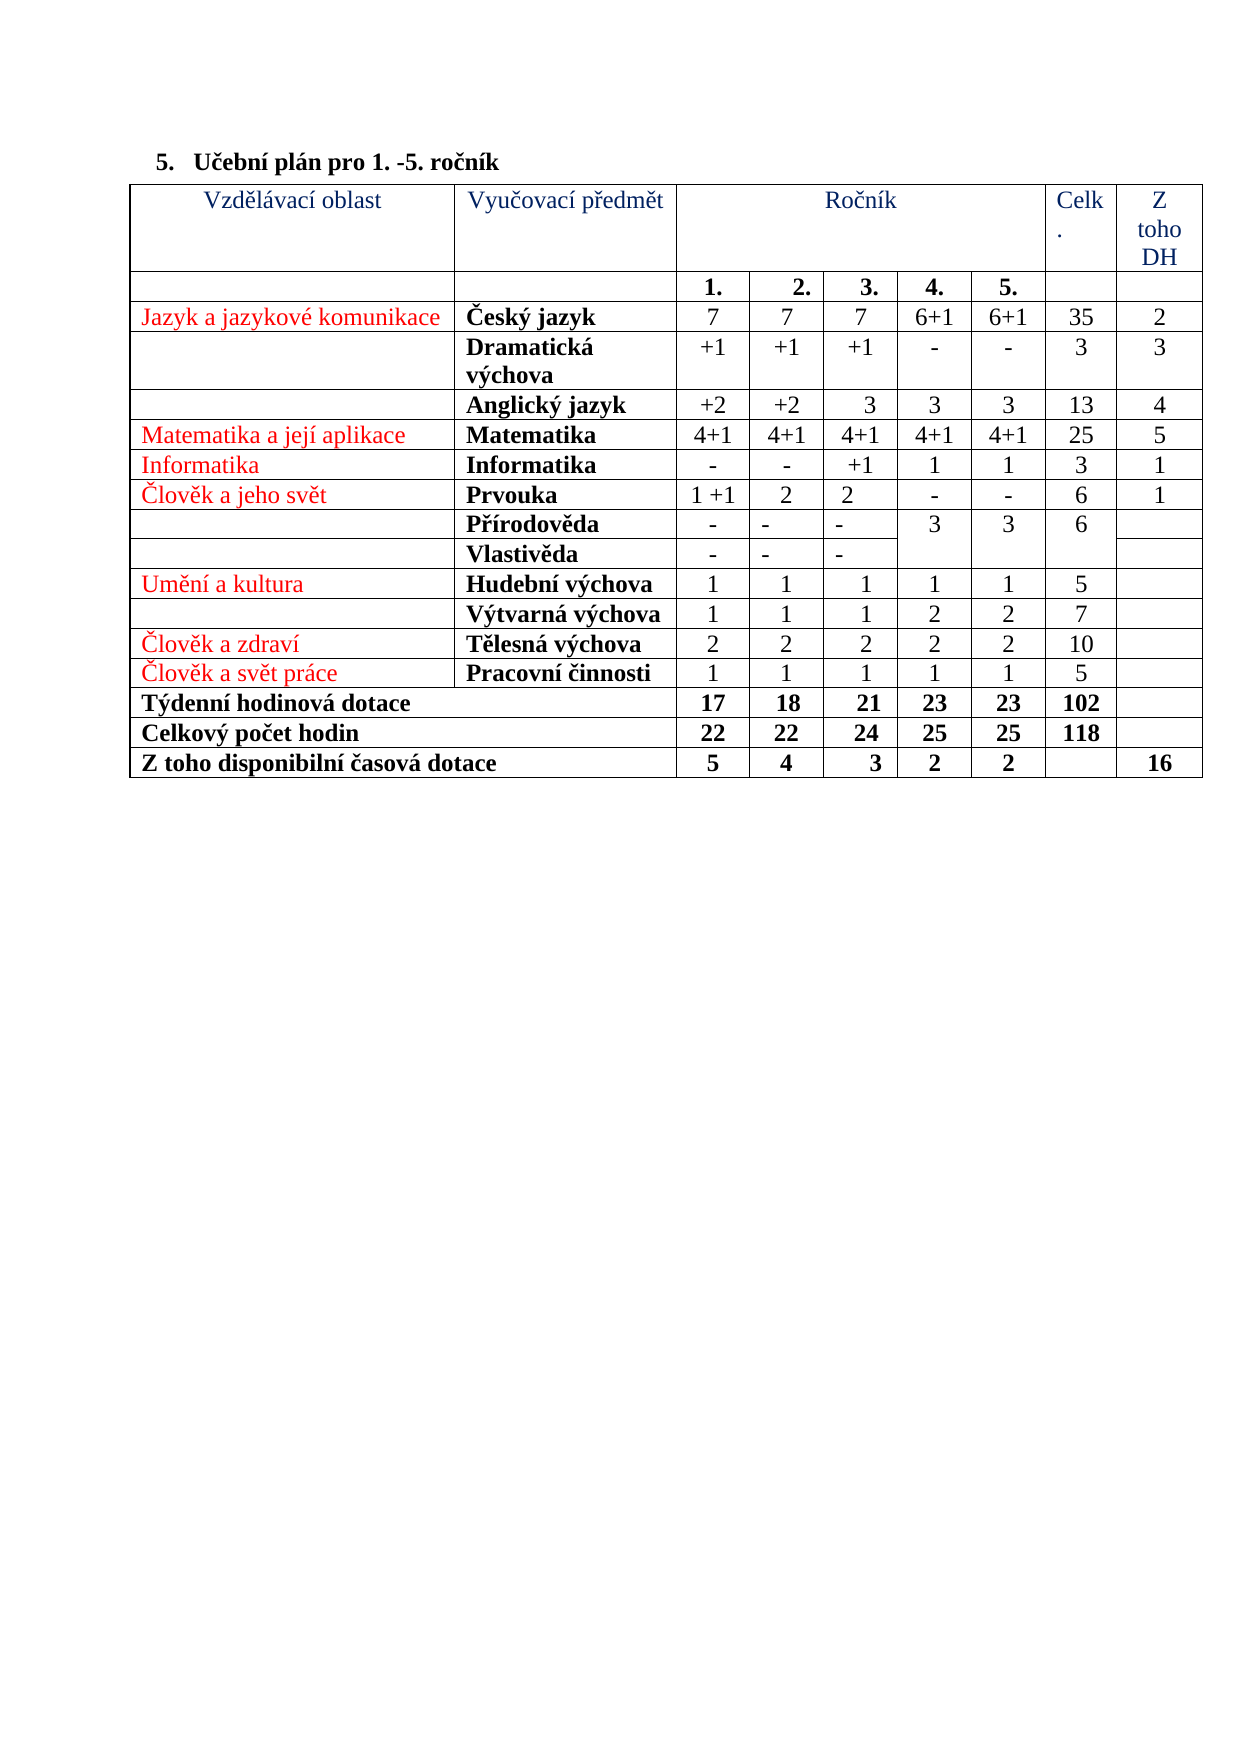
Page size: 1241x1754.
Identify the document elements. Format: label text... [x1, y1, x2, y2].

table_cell [1117, 629, 1202, 657]
table_cell 2 [677, 629, 749, 657]
table_cell 5 [1117, 420, 1202, 449]
table_cell +2 [677, 390, 749, 419]
table_cell 1 [824, 599, 897, 628]
table_cell [1117, 569, 1202, 598]
table_cell 4+1 [898, 420, 971, 449]
table_cell 25 [1046, 420, 1116, 449]
table_cell [131, 539, 454, 568]
table_cell 1 [898, 569, 971, 598]
table_cell 1 [750, 659, 823, 687]
table_cell 21 [824, 688, 897, 717]
table_cell - [972, 480, 1045, 508]
table_cell [455, 272, 676, 301]
table_cell 22 [677, 718, 749, 747]
table_cell 2. [750, 272, 823, 301]
table_cell Český jazyk [455, 302, 676, 331]
table_cell 2 [750, 480, 823, 508]
table_cell 3 [1046, 450, 1116, 479]
table_cell [1117, 659, 1202, 687]
table_cell 6 [1046, 510, 1116, 568]
table_cell 23 [898, 688, 971, 717]
table_cell 3 [972, 510, 1045, 568]
table_cell [1117, 718, 1202, 747]
table_cell Anglický jazyk [455, 390, 676, 419]
table_cell +1 [824, 332, 897, 389]
table_cell 1 [898, 659, 971, 687]
table_cell 23 [972, 688, 1045, 717]
table_cell 4+1 [750, 420, 823, 449]
table_cell [1117, 272, 1202, 301]
table_cell 22 [750, 718, 823, 747]
table_cell 5. [972, 272, 1045, 301]
table_cell 2 [898, 748, 971, 777]
table_cell - [677, 450, 749, 479]
table_cell 2 [972, 599, 1045, 628]
table_cell 13 [1046, 390, 1116, 419]
table_cell 2 [824, 480, 897, 508]
table_cell Informatika [455, 450, 676, 479]
table_cell 4 [750, 748, 823, 777]
table_cell [1117, 688, 1202, 717]
table_cell 102 [1046, 688, 1116, 717]
table_cell 6+1 [972, 302, 1045, 331]
table_cell 4+1 [677, 420, 749, 449]
table_cell 1 [677, 659, 749, 687]
table_cell [131, 272, 454, 301]
table_cell [1117, 599, 1202, 628]
table_cell 17 [677, 688, 749, 717]
table_cell [1046, 272, 1116, 301]
table_cell [1117, 510, 1202, 538]
table_cell Z toho disponibilní časová dotace [131, 748, 676, 777]
table_cell Přírodověda [455, 510, 676, 538]
table_cell [131, 510, 454, 538]
table_cell 24 [824, 718, 897, 747]
table_cell - [824, 510, 897, 538]
table_header Vyučovací předmět [455, 185, 676, 271]
table_cell 4+1 [824, 420, 897, 449]
table_cell - [750, 450, 823, 479]
table_cell - [677, 539, 749, 568]
table_cell 5 [1046, 569, 1116, 598]
table_cell 3 [1117, 332, 1202, 389]
table_cell 2 [824, 629, 897, 657]
table_cell Vlastivěda [455, 539, 676, 568]
table_cell 7 [677, 302, 749, 331]
table_cell Matematika a její aplikace [131, 420, 454, 449]
table_header Celk. [1046, 185, 1116, 271]
table_cell Člověk a svět práce [131, 659, 454, 687]
table_cell 2 [898, 599, 971, 628]
table_cell 25 [972, 718, 1045, 747]
table_cell - [750, 539, 823, 568]
table_cell 4. [898, 272, 971, 301]
table_cell Matematika [455, 420, 676, 449]
table_cell Výtvarná výchova [455, 599, 676, 628]
table_cell [131, 599, 454, 628]
table_cell Informatika [131, 450, 454, 479]
table_cell [1117, 539, 1202, 568]
table_cell 16 [1117, 748, 1202, 777]
table_cell Dramatická výchova [455, 332, 676, 389]
table_cell Jazyk a jazykové komunikace [131, 302, 454, 331]
table_header Ročník [677, 185, 1045, 271]
table_cell Týdenní hodinová dotace [131, 688, 676, 717]
table_cell Pracovní činnosti [455, 659, 676, 687]
table_cell 6 [1046, 480, 1116, 508]
table_cell 5 [677, 748, 749, 777]
table_cell 2 [972, 629, 1045, 657]
table_cell 3 [972, 390, 1045, 419]
table_cell Hudební výchova [455, 569, 676, 598]
table_cell 1 [750, 599, 823, 628]
table_cell 4 [1117, 390, 1202, 419]
table_cell - [677, 510, 749, 538]
table_cell 1 [677, 599, 749, 628]
table_cell - [898, 332, 971, 389]
table_cell 6+1 [898, 302, 971, 331]
table_header Z toho DH [1117, 185, 1202, 271]
table_cell +1 [677, 332, 749, 389]
list Učební plán pro 1. -5. ročník [156, 147, 1122, 176]
table_cell 7 [824, 302, 897, 331]
table_cell 3 [898, 390, 971, 419]
table_cell Celkový počet hodin [131, 718, 676, 747]
table_cell 4+1 [972, 420, 1045, 449]
table_cell 118 [1046, 718, 1116, 747]
table_cell 2 [750, 629, 823, 657]
table_cell 1 [898, 450, 971, 479]
table_cell [131, 390, 454, 419]
table_cell 3 [898, 510, 971, 568]
table_cell 1 [824, 659, 897, 687]
table_cell Člověk a jeho svět [131, 480, 454, 508]
table_cell 25 [898, 718, 971, 747]
table_cell 5 [1046, 659, 1116, 687]
table_cell Prvouka [455, 480, 676, 508]
table_cell 35 [1046, 302, 1116, 331]
table_cell 7 [1046, 599, 1116, 628]
table_cell 1 [1117, 480, 1202, 508]
table_cell 1 [824, 569, 897, 598]
table_cell Člověk a zdraví [131, 629, 454, 657]
table_cell 3 [824, 748, 897, 777]
table_cell 1 [972, 450, 1045, 479]
table_header Vzdělávací oblast [131, 185, 454, 271]
table_cell +1 [824, 450, 897, 479]
table_cell - [972, 332, 1045, 389]
table_cell 2 [1117, 302, 1202, 331]
table_cell +1 [750, 332, 823, 389]
table_cell 3. [824, 272, 897, 301]
table_cell 2 [972, 748, 1045, 777]
table_cell 3 [1046, 332, 1116, 389]
table_cell 1 +1 [677, 480, 749, 508]
table_cell 1 [972, 569, 1045, 598]
table_cell [1046, 748, 1116, 777]
table_cell - [898, 480, 971, 508]
table_cell 1 [677, 569, 749, 598]
table_cell 10 [1046, 629, 1116, 657]
table_cell - [824, 539, 897, 568]
table_cell 2 [898, 629, 971, 657]
table_cell 18 [750, 688, 823, 717]
table_cell 1 [972, 659, 1045, 687]
table_cell 3 [824, 390, 897, 419]
table_cell +2 [750, 390, 823, 419]
table_cell Tělesná výchova [455, 629, 676, 657]
table_cell 1 [1117, 450, 1202, 479]
table_cell 1. [677, 272, 749, 301]
table_cell - [750, 510, 823, 538]
table_cell 7 [750, 302, 823, 331]
table_cell Umění a kultura [131, 569, 454, 598]
table_cell 1 [750, 569, 823, 598]
table_cell [131, 332, 454, 389]
